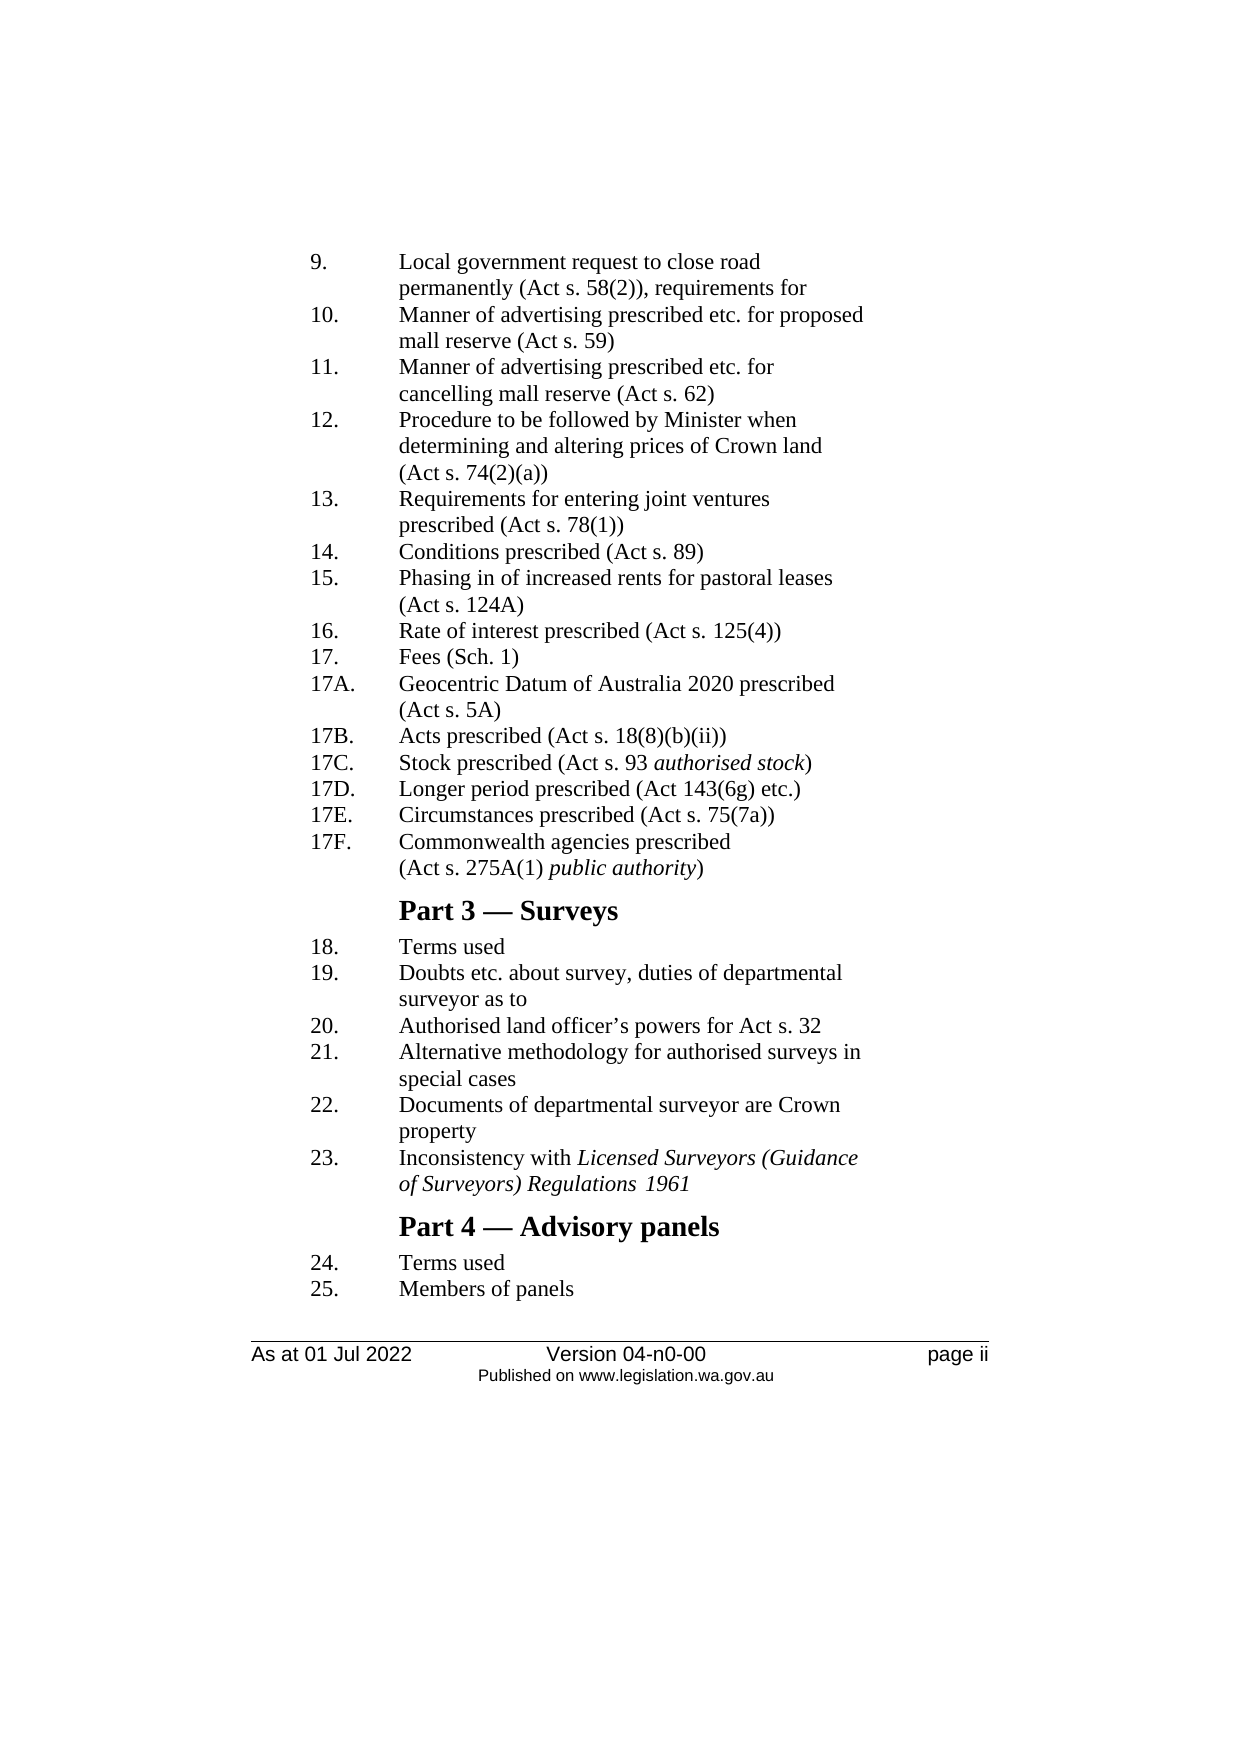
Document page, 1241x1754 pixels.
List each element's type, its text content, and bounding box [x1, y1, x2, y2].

text 17D. Longer period prescribed (Act 143(6g) etc.) 20 [310, 775, 871, 801]
text 17E. Circumstances prescribed (Act s. 75(7a)) 21 [310, 801, 871, 828]
text 17. Fees (Sch. 1) 18 [310, 643, 871, 670]
text 23. Inconsistency with Licensed Surveyors (Guidance of Surveyors) Regulations 1961 26 [310, 1144, 871, 1196]
text 25. Members of panels 27 [310, 1275, 871, 1301]
text Part 3 — Surveys [399, 893, 871, 927]
text 9. Local government request to close road permanently (Act s. 58(2)), requirements for 12 [310, 248, 871, 301]
text 17C. Stock prescribed (Act s. 93 authorised stock) 20 [310, 749, 871, 775]
text 12. Procedure to be followed by Minister when determining and altering prices of Crown land (Act s. 74(2)(a)) 14 [310, 406, 871, 485]
text 21. Alternative methodology for authorised surveys in special cases 25 [310, 1038, 871, 1091]
text 18. Terms used 24 [310, 933, 871, 959]
text 11. Manner of advertising prescribed etc. for cancelling mall reserve (Act s. 62) 13 [310, 353, 871, 406]
text 17F. Commonwealth agencies prescribed (Act s. 275A(1) public authority) 22 [310, 828, 871, 881]
text Part 4 — Advisory panels [399, 1209, 871, 1242]
text 17A. Geocentric Datum of Australia 2020 prescribed (Act s. 5A) 19 [310, 670, 871, 722]
text 16. Rate of interest prescribed (Act s. 125(4)) 18 [310, 617, 871, 643]
text 24. Terms used 27 [310, 1249, 871, 1275]
text 15. Phasing in of increased rents for pastoral leases (Act s. 124A) 17 [310, 564, 871, 617]
text 14. Conditions prescribed (Act s. 89) 17 [310, 538, 871, 564]
text 22. Documents of departmental surveyor are Crown property 25 [310, 1091, 871, 1144]
text 13. Requirements for entering joint ventures prescribed (Act s. 78(1)) 16 [310, 485, 871, 538]
text 17B. Acts prescribed (Act s. 18(8)(b)(ii)) 20 [310, 722, 871, 749]
text 19. Doubts etc. about survey, duties of departmental surveyor as to 24 [310, 959, 871, 1012]
text 10. Manner of advertising prescribed etc. for proposed mall reserve (Act s. 59) 13 [310, 301, 871, 353]
text 20. Authorised land officer’s powers for Act s. 32 24 [310, 1012, 871, 1038]
